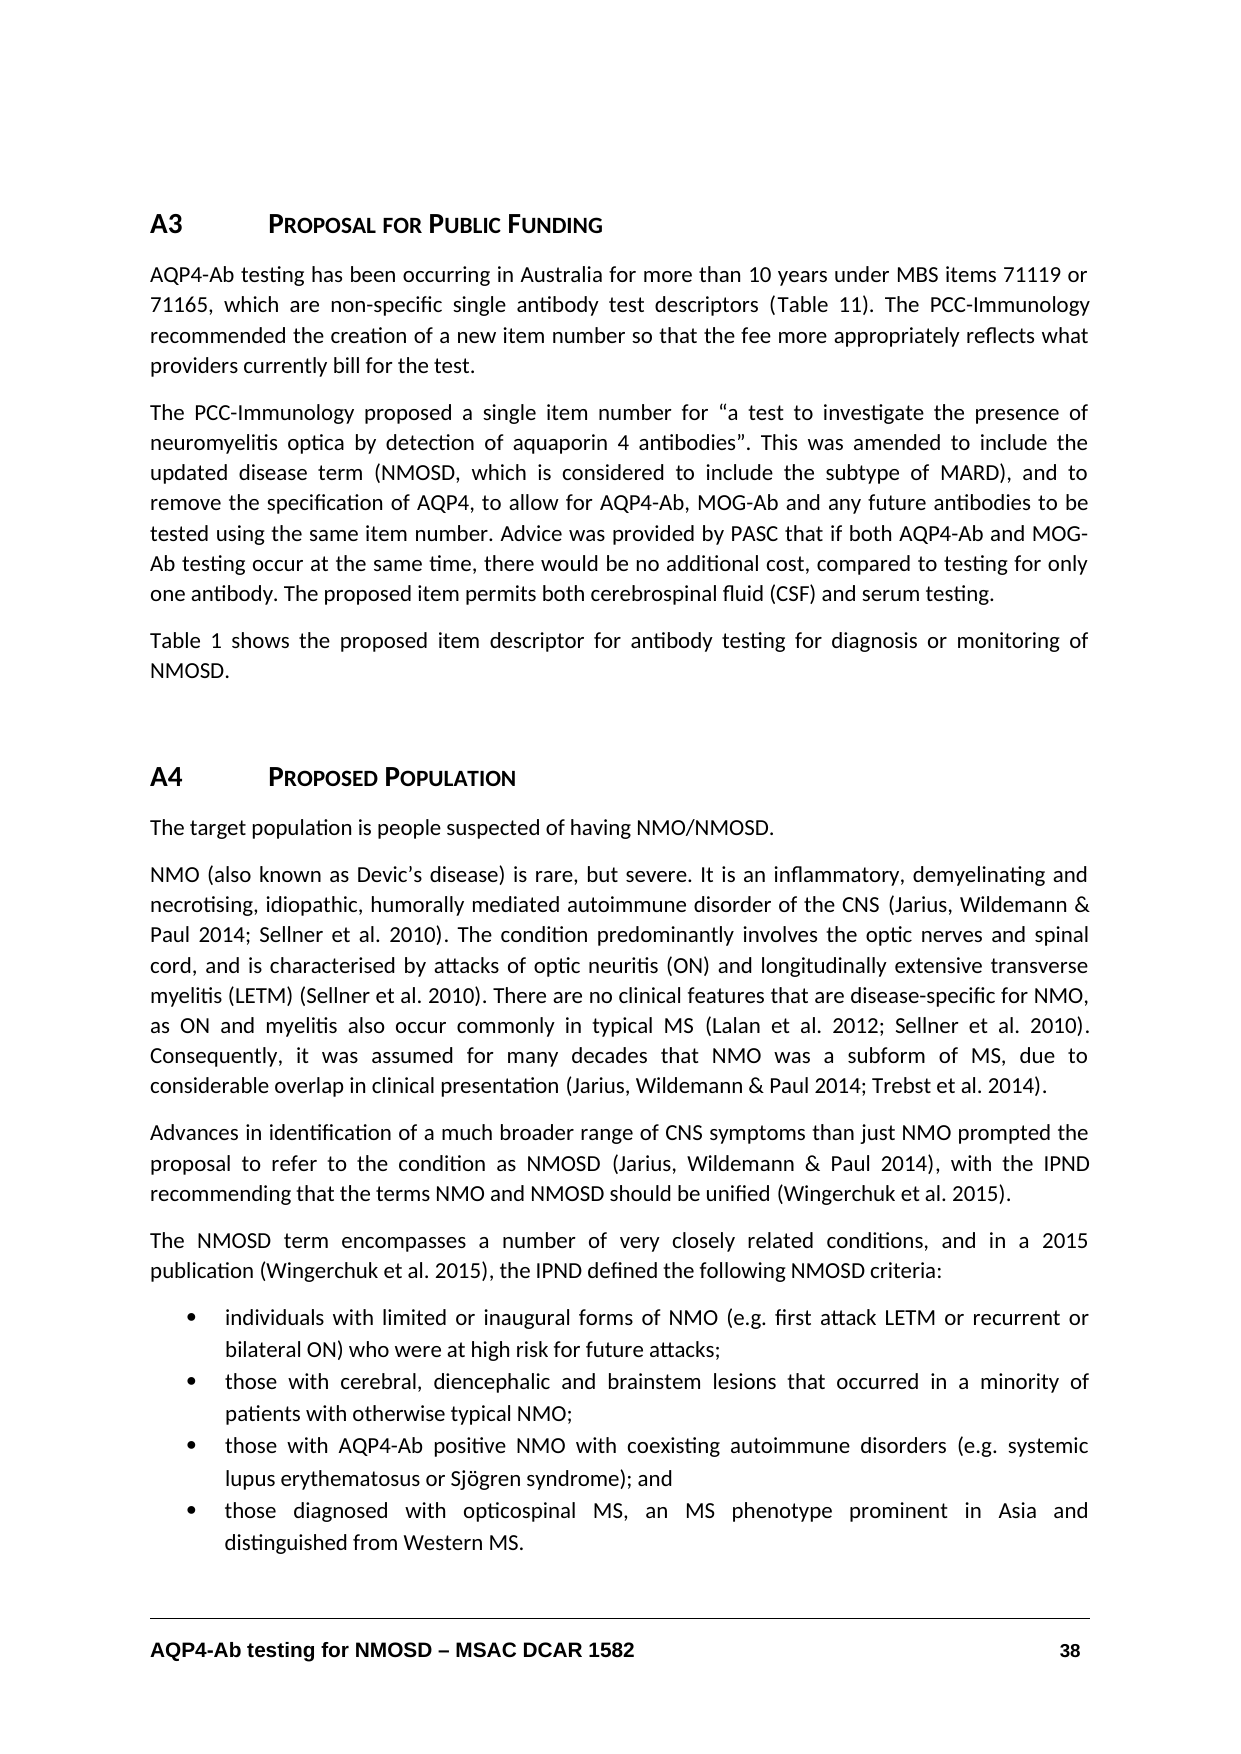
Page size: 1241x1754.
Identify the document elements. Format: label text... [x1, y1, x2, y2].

text The NMOSD term encompasses a number of very closely related conditions, and in a 2015 publication (Wingerchuk et al. 2015), the IPND defined the following NMOSD criteria: [150, 1226, 1090, 1284]
subtitle Proposal for Public Funding [150, 205, 1090, 241]
text Advances in identification of a much broader range of CNS symptoms than just NMO prompted the proposal to refer to the condition as NMOSD (Jarius, Wildemann & Paul 2014), with the IPND recommending that the terms NMO and NMOSD should be unified (Wingerchuk et al. 2015). [150, 1118, 1090, 1207]
text NMO (also known as Devic’s disease) is rare, but severe. It is an inflammatory, demyelinating and necrotising, idiopathic, humorally mediated autoimmune disorder of the CNS (Jarius, Wildemann & Paul 2014; Sellner et al. 2010). The condition predominantly involves the optic nerves and spinal cord, and is characterised by attacks of optic neuritis (ON) and longitudinally extensive transverse myelitis (LETM) (Sellner et al. 2010). There are no clinical features that are disease-specific for NMO, as ON and myelitis also occur commonly in typical MS (Lalan et al. 2012; Sellner et al. 2010). Consequently, it was assumed for many decades that NMO was a subform of MS, due to considerable overlap in clinical presentation (Jarius, Wildemann & Paul 2014; Trebst et al. 2014). [150, 860, 1090, 1100]
list individuals with limited or inaugural forms of NMO (e.g. first attack LETM or recurrent or bilateral ON) who were at high risk for future attacks; [187, 1303, 1090, 1363]
text Table 1 shows the proposed item descriptor for antibody testing for diagnosis or monitoring of NMOSD. [150, 626, 1090, 684]
list those with AQP4-Ab positive NMO with coexisting autoimmune disorders (e.g. systemic lupus erythematosus or Sjögren syndrome); and [187, 1432, 1090, 1492]
list those diagnosed with opticospinal MS, an MS phenotype prominent in Asia and distinguished from Western MS. [187, 1496, 1090, 1556]
text The PCC-Immunology proposed a single item number for “a test to investigate the presence of neuromyelitis optica by detection of aquaporin 4 antibodies”. This was amended to include the updated disease term (NMOSD, which is considered to include the subtype of MARD), and to remove the specification of AQP4, to allow for AQP4-Ab, MOG-Ab and any future antibodies to be tested using the same item number. Advice was provided by PASC that if both AQP4-Ab and MOG-Ab testing occur at the same time, there would be no additional cost, compared to testing for only one antibody. The proposed item permits both cerebrospinal fluid (CSF) and serum testing. [150, 398, 1090, 607]
text The target population is people suspected of having NMO/NMOSD. [150, 813, 1090, 841]
subtitle Proposed Population [150, 758, 1090, 794]
list those with cerebral, diencephalic and brainstem lesions that occurred in a minority of patients with otherwise typical NMO; [187, 1367, 1090, 1427]
text AQP4-Ab testing has been occurring in Australia for more than 10 years under MBS items 71119 or 71165, which are non-specific single antibody test descriptors (Table 11). The PCC-Immunology recommended the creation of a new item number so that the fee more appropriately reflects what providers currently bill for the test. [150, 260, 1090, 379]
